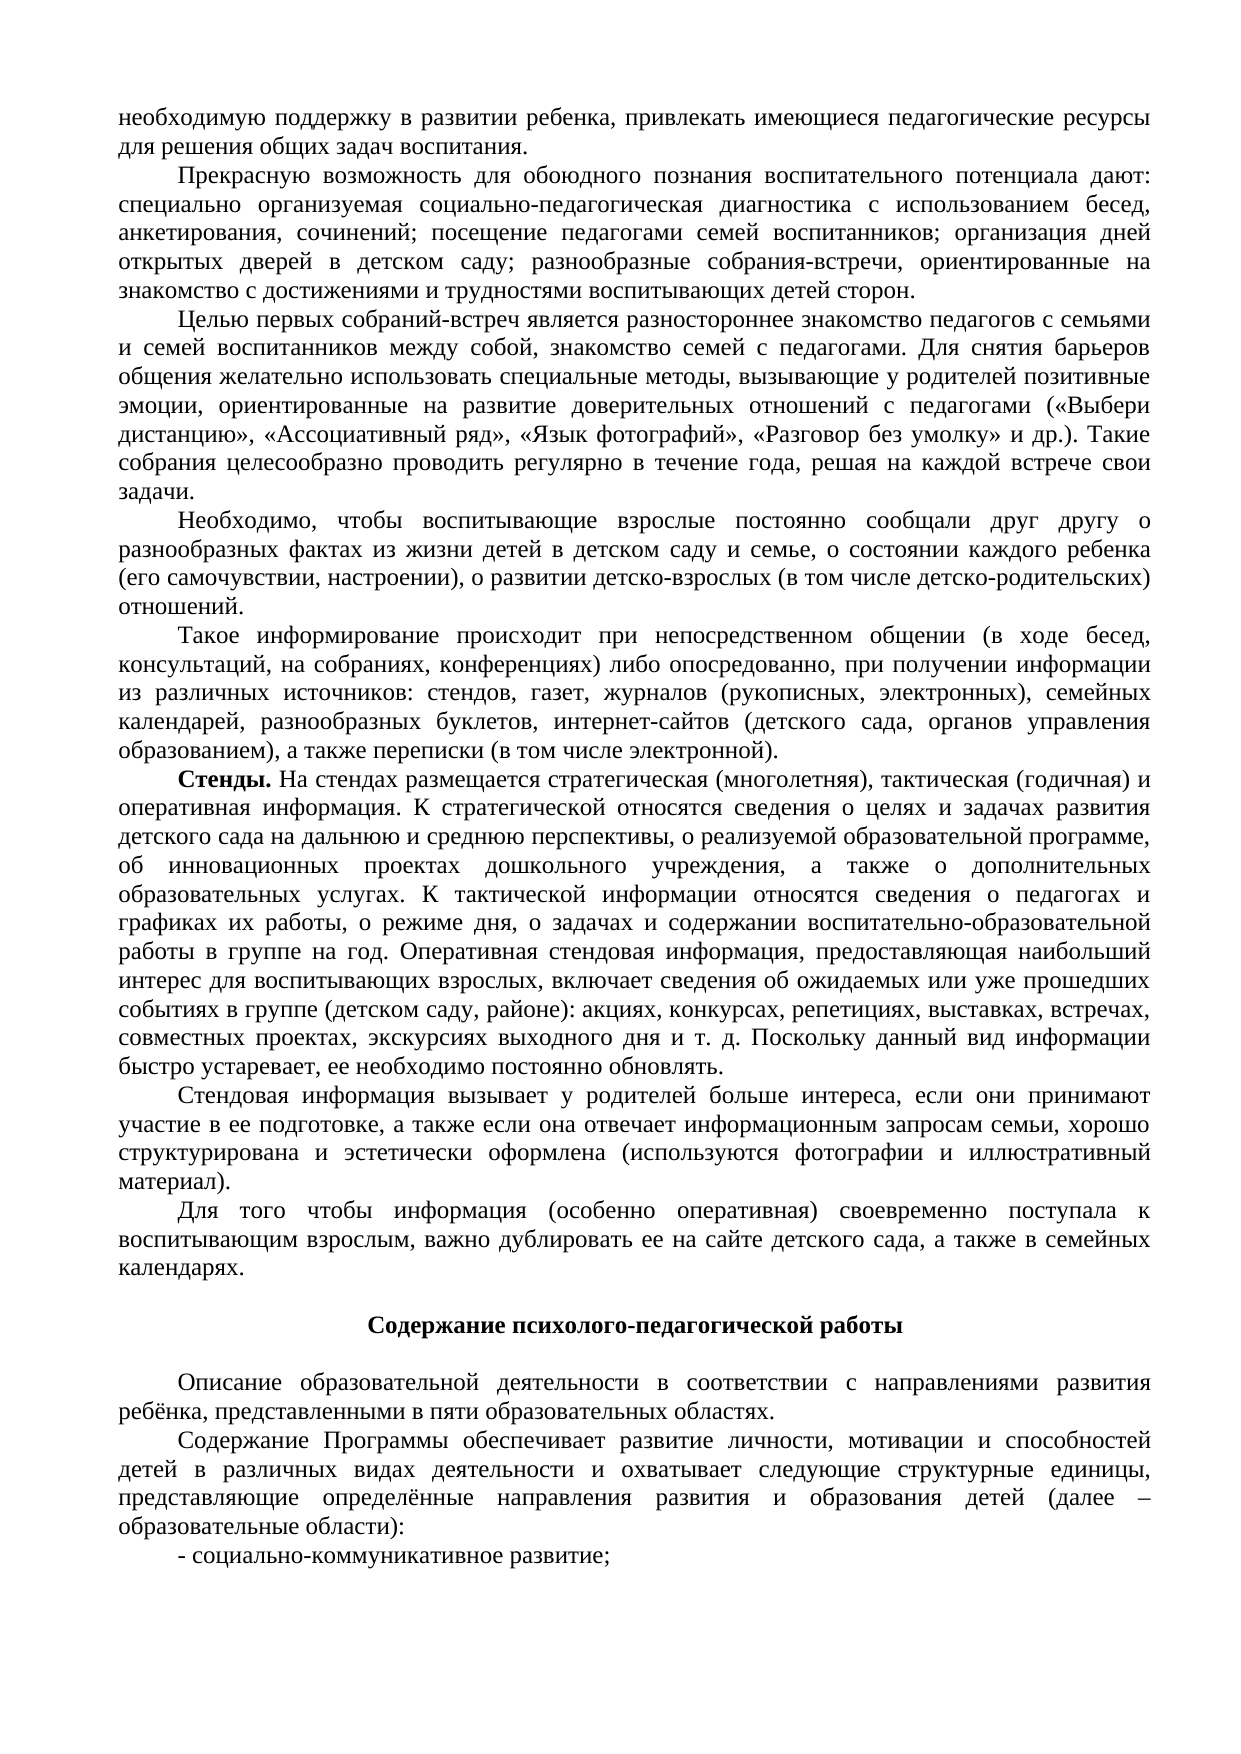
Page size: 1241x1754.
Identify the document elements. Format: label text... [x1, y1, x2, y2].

text Содержание Программы обеспечивает развитие личности, мотивации и способностей детей в различных видах деятельности и охватывает следующие структурные единицы, представляющие определённые направления развития и образования детей (далее – образовательные области): [118, 1425, 1152, 1540]
text - социально-коммуникативное развитие; [118, 1540, 1152, 1569]
text Целью первых собраний-встреч является разностороннее знакомство педагогов с семьями и семей воспитанников между собой, знакомство семей с педагогами. Для снятия барьеров общения желательно использовать специальные методы, вызывающие у родителей позитивные эмоции, ориентированные на развитие доверительных отношений с педагогами («Выбери дистанцию», «Ассоциативный ряд», «Язык фотографий», «Разговор без умолку» и др.). Такие собрания целесообразно проводить регулярно в течение года, решая на каждой встрече свои задачи. [118, 304, 1152, 505]
text Такое информирование происходит при непосредственном общении (в ходе бесед, консультаций, на собраниях, конференциях) либо опосредованно, при получении информации из различных источников: стендов, газет, журналов (рукописных, электронных), семейных календарей, разнообразных буклетов, интернет-сайтов (детского сада, органов управления образованием), а также переписки (в том числе электронной). [118, 620, 1152, 764]
text Стенды. На стендах размещается стратегическая (многолетняя), тактическая (годичная) и оперативная информация. К стратегической относятся сведения о целях и задачах развития детского сада на дальнюю и среднюю перспективы, о реализуемой образовательной программе, об инновационных проектах дошкольного учреждения, а также о дополнительных образовательных услугах. К тактической информации относятся сведения о педагогах и графиках их работы, о режиме дня, о задачах и содержании воспитательно-образовательной работы в группе на год. Оперативная стендовая информация, предоставляющая наибольший интерес для воспитывающих взрослых, включает сведения об ожидаемых или уже прошедших событиях в группе (детском саду, районе): акциях, конкурсах, репетициях, выставках, встречах, совместных проектах, экскурсиях выходного дня и т. д. Поскольку данный вид информации быстро устаревает, ее необходимо постоянно обновлять. [118, 764, 1152, 1080]
text Стендовая информация вызывает у родителей больше интереса, если они принимают участие в ее подготовке, а также если она отвечает информационным запросам семьи, хорошо структурирована и эстетически оформлена (используются фотографии и иллюстративный материал). [118, 1080, 1152, 1195]
text Содержание психолого-педагогической работы [118, 1310, 1152, 1339]
text Прекрасную возможность для обоюдного познания воспитательного потенциала дают: специально организуемая социально-педагогическая диагностика с использованием бесед, анкетирования, сочинений; посещение педагогами семей воспитанников; организация дней открытых дверей в детском саду; разнообразные собрания-встречи, ориентированные на знакомство с достижениями и трудностями воспитывающих детей сторон. [118, 160, 1152, 304]
text Для того чтобы информация (особенно оперативная) своевременно поступала к воспитывающим взрослым, важно дублировать ее на сайте детского сада, а также в семейных календарях. [118, 1195, 1152, 1281]
text Описание образовательной деятельности в соответствии с направлениями развития ребёнка, представленными в пяти образовательных областях. [118, 1367, 1152, 1425]
text Необходимо, чтобы воспитывающие взрослые постоянно сообщали друг другу о разнообразных фактах из жизни детей в детском саду и семье, о состоянии каждого ребенка (его самочувствии, настроении), о развитии детско-взрослых (в том числе детско-родительских) отношений. [118, 505, 1152, 620]
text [118, 102, 1152, 160]
